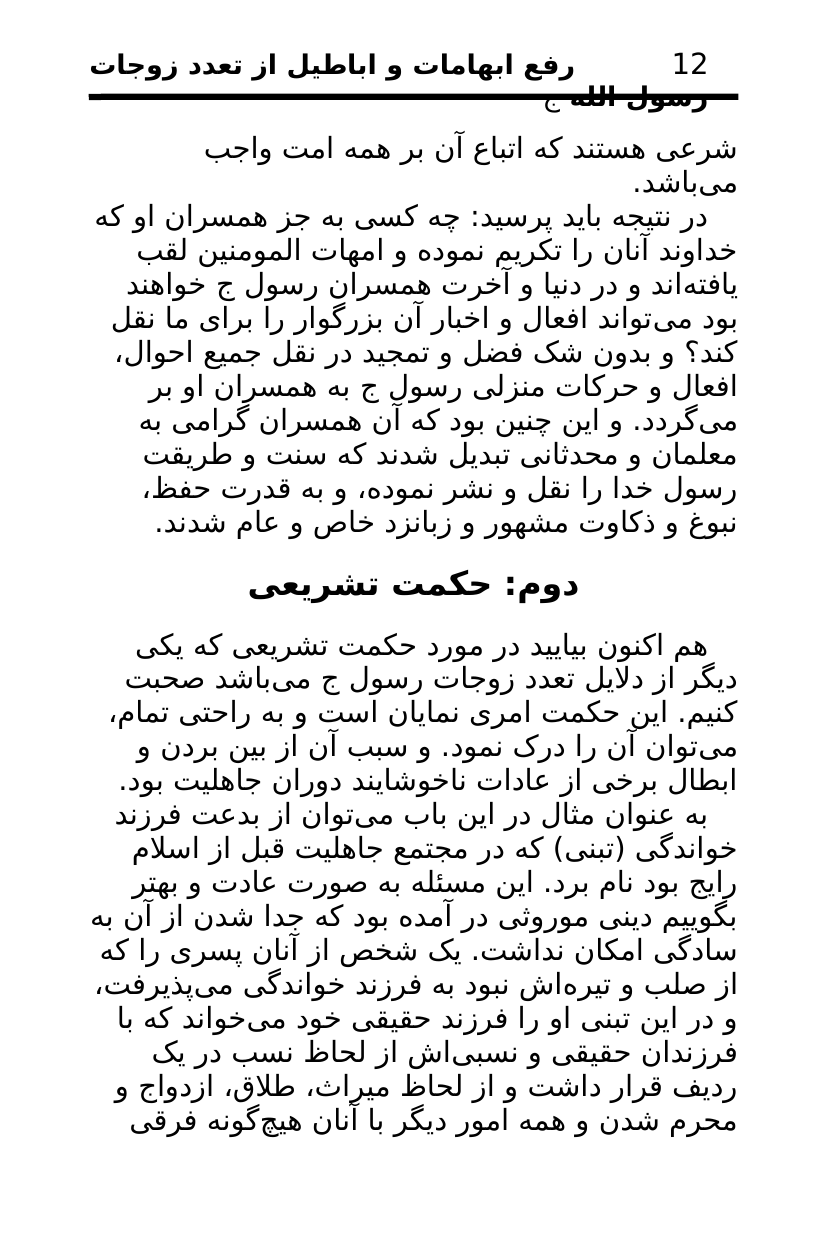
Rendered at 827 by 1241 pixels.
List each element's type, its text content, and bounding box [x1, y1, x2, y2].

text در نتیجه باید پرسید: چه کسی به جز همسران او که خداوند آنان را تکریم نموده و امهات المومنین لقب یافته‌اند و در دنیا و آخرت همسران رسول ج خواهند بود می‌تواند افعال و اخبار آن بزرگوار را برای ما نقل کند؟ و بدون شک فضل و تمجید در نقل جمیع احوال، افعال و حرکات منزلی رسول ج به همسران او بر می‌گردد. و این چنین بود که آن همسران گرامی به معلمان و محدثانی تبدیل شدند که سنت و طریقت رسول خدا را نقل و نشر نموده، و به قدرت حفظ، نبوغ و ذکاوت مشهور و زبانزد خاص و عام شدند. [89, 199, 738, 539]
text هم اکنون بیایید در مورد حکمت تشریعی که یکی دیگر از دلایل تعدد زوجات رسول ج می‌باشد صحبت کنیم. این حکمت امری نمایان است و به راحتی تمام، می‌توان آن را درک نمود. و سبب آن از بین بردن و ابطال برخی از عادات ناخوشایند دوران جاهلیت بود. [89, 628, 738, 798]
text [89, 798, 738, 1137]
text دوم: حکمت تشریعی [89, 564, 738, 603]
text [89, 132, 738, 199]
